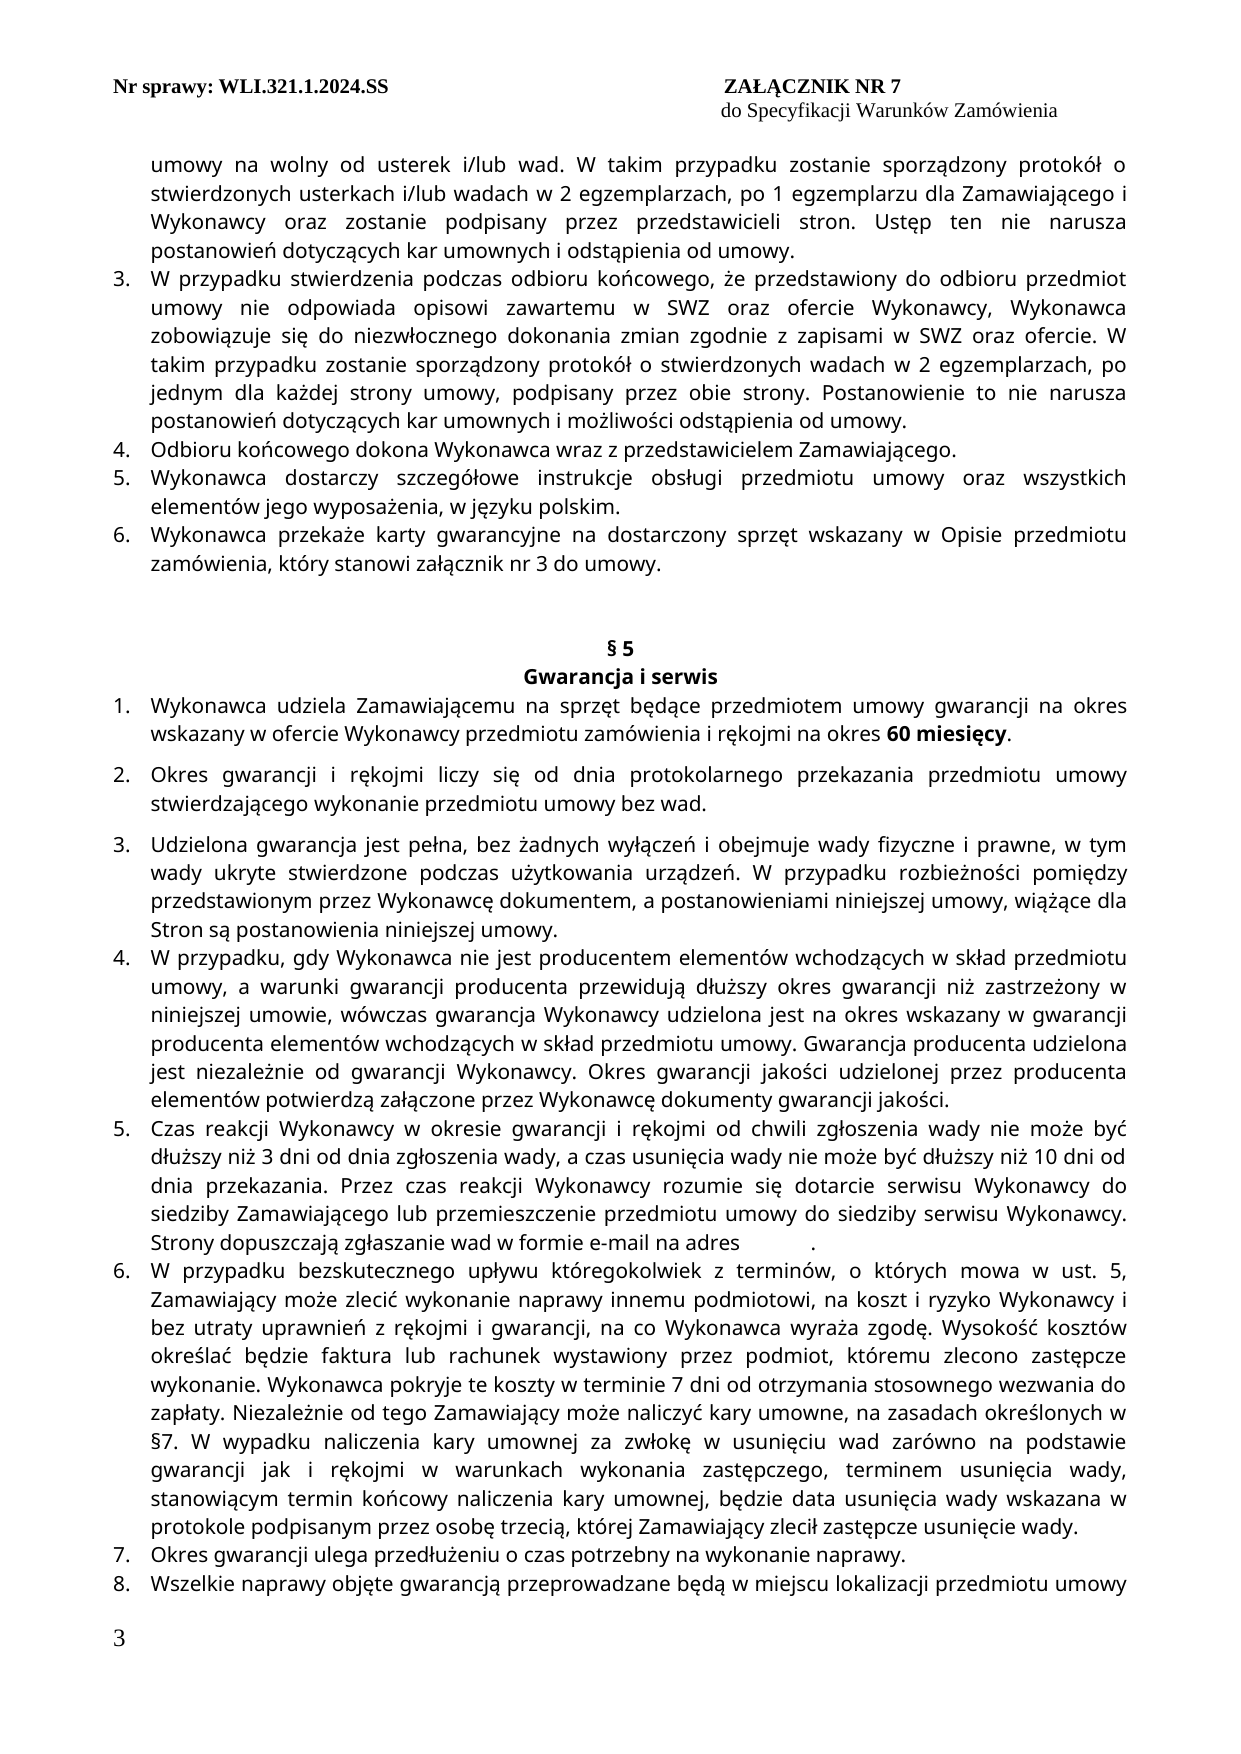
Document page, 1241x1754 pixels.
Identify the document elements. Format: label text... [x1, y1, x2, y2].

list W przypadku bezskutecznego upływu któregokolwiek z terminów, o których mowa w ust. 5, Zamawiający może zlecić wykonanie naprawy innemu podmiotowi, na koszt i ryzyko Wykonawcy i bez utraty uprawnień z rękojmi i gwarancji, na co Wykonawca wyraża zgodę. Wysokość kosztów określać będzie faktura lub rachunek wystawiony przez podmiot, któremu zlecono zastępcze wykonanie. Wykonawca pokryje te koszty w terminie 7 dni od otrzymania stosownego wezwania do zapłaty. Niezależnie od tego Zamawiający może naliczyć kary umowne, na zasadach określonych w §7. W wypadku naliczenia kary umownej za zwłokę w usunięciu wad zarówno na podstawie gwarancji jak i rękojmi w warunkach wykonania zastępczego, terminem usunięcia wady, stanowiącym termin końcowy naliczenia kary umownej, będzie data usunięcia wady wskazana w protokole podpisanym przez osobę trzecią, której Zamawiający zlecił zastępcze usunięcie wady. [113, 1256, 1128, 1541]
list Wykonawca udziela Zamawiającemu na sprzęt będące przedmiotem umowy gwarancji na okres wskazany w ofercie Wykonawcy przedmiotu zamówienia i rękojmi na okres 60 miesięcy. [113, 691, 1128, 748]
list Wykonawca dostarczy szczegółowe instrukcje obsługi przedmiotu umowy oraz wszystkich elementów jego wyposażenia, w języku polskim. [113, 463, 1128, 520]
list Czas reakcji Wykonawcy w okresie gwarancji i rękojmi od chwili zgłoszenia wady nie może być dłuższy niż 3 dni od dnia zgłoszenia wady, a czas usunięcia wady nie może być dłuższy niż 10 dni od dnia przekazania. Przez czas reakcji Wykonawcy rozumie się dotarcie serwisu Wykonawcy do siedziby Zamawiającego lub przemieszczenie przedmiotu umowy do siedziby serwisu Wykonawcy. Strony dopuszczają zgłaszanie wad w formie e-mail na adres . [113, 1114, 1128, 1256]
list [113, 151, 1128, 264]
list Wykonawca przekaże karty gwarancyjne na dostarczony sprzęt wskazany w Opisie przedmiotu zamówienia, który stanowi załącznik nr 3 do umowy. [113, 520, 1128, 577]
list W przypadku, gdy Wykonawca nie jest producentem elementów wchodzących w skład przedmiotu umowy, a warunki gwarancji producenta przewidują dłuższy okres gwarancji niż zastrzeżony w niniejszej umowie, wówczas gwarancja Wykonawcy udzielona jest na okres wskazany w gwarancji producenta elementów wchodzących w skład przedmiotu umowy. Gwarancja producenta udzielona jest niezależnie od gwarancji Wykonawcy. Okres gwarancji jakości udzielonej przez producenta elementów potwierdzą załączone przez Wykonawcę dokumenty gwarancji jakości. [113, 943, 1128, 1114]
text Gwarancja i serwis [113, 662, 1128, 691]
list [113, 1569, 1128, 1597]
list Okres gwarancji i rękojmi liczy się od dnia protokolarnego przekazania przedmiotu umowy stwierdzającego wykonanie przedmiotu umowy bez wad. [113, 760, 1128, 817]
text § 5 [113, 634, 1128, 662]
list Udzielona gwarancja jest pełna, bez żadnych wyłączeń i obejmuje wady fizyczne i prawne, w tym wady ukryte stwierdzone podczas użytkowania urządzeń. W przypadku rozbieżności pomiędzy przedstawionym przez Wykonawcę dokumentem, a postanowieniami niniejszej umowy, wiążące dla Stron są postanowienia niniejszej umowy. [113, 830, 1128, 943]
list W przypadku stwierdzenia podczas odbioru końcowego, że przedstawiony do odbioru przedmiot umowy nie odpowiada opisowi zawartemu w SWZ oraz ofercie Wykonawcy, Wykonawca zobowiązuje się do niezwłocznego dokonania zmian zgodnie z zapisami w SWZ oraz ofercie. W takim przypadku zostanie sporządzony protokół o stwierdzonych wadach w 2 egzemplarzach, po jednym dla każdej strony umowy, podpisany przez obie strony. Postanowienie to nie narusza postanowień dotyczących kar umownych i możliwości odstąpienia od umowy. [113, 264, 1128, 435]
list Okres gwarancji ulega przedłużeniu o czas potrzebny na wykonanie naprawy. [113, 1541, 1128, 1569]
list Odbioru końcowego dokona Wykonawca wraz z przedstawicielem Zamawiającego. [113, 435, 1128, 463]
